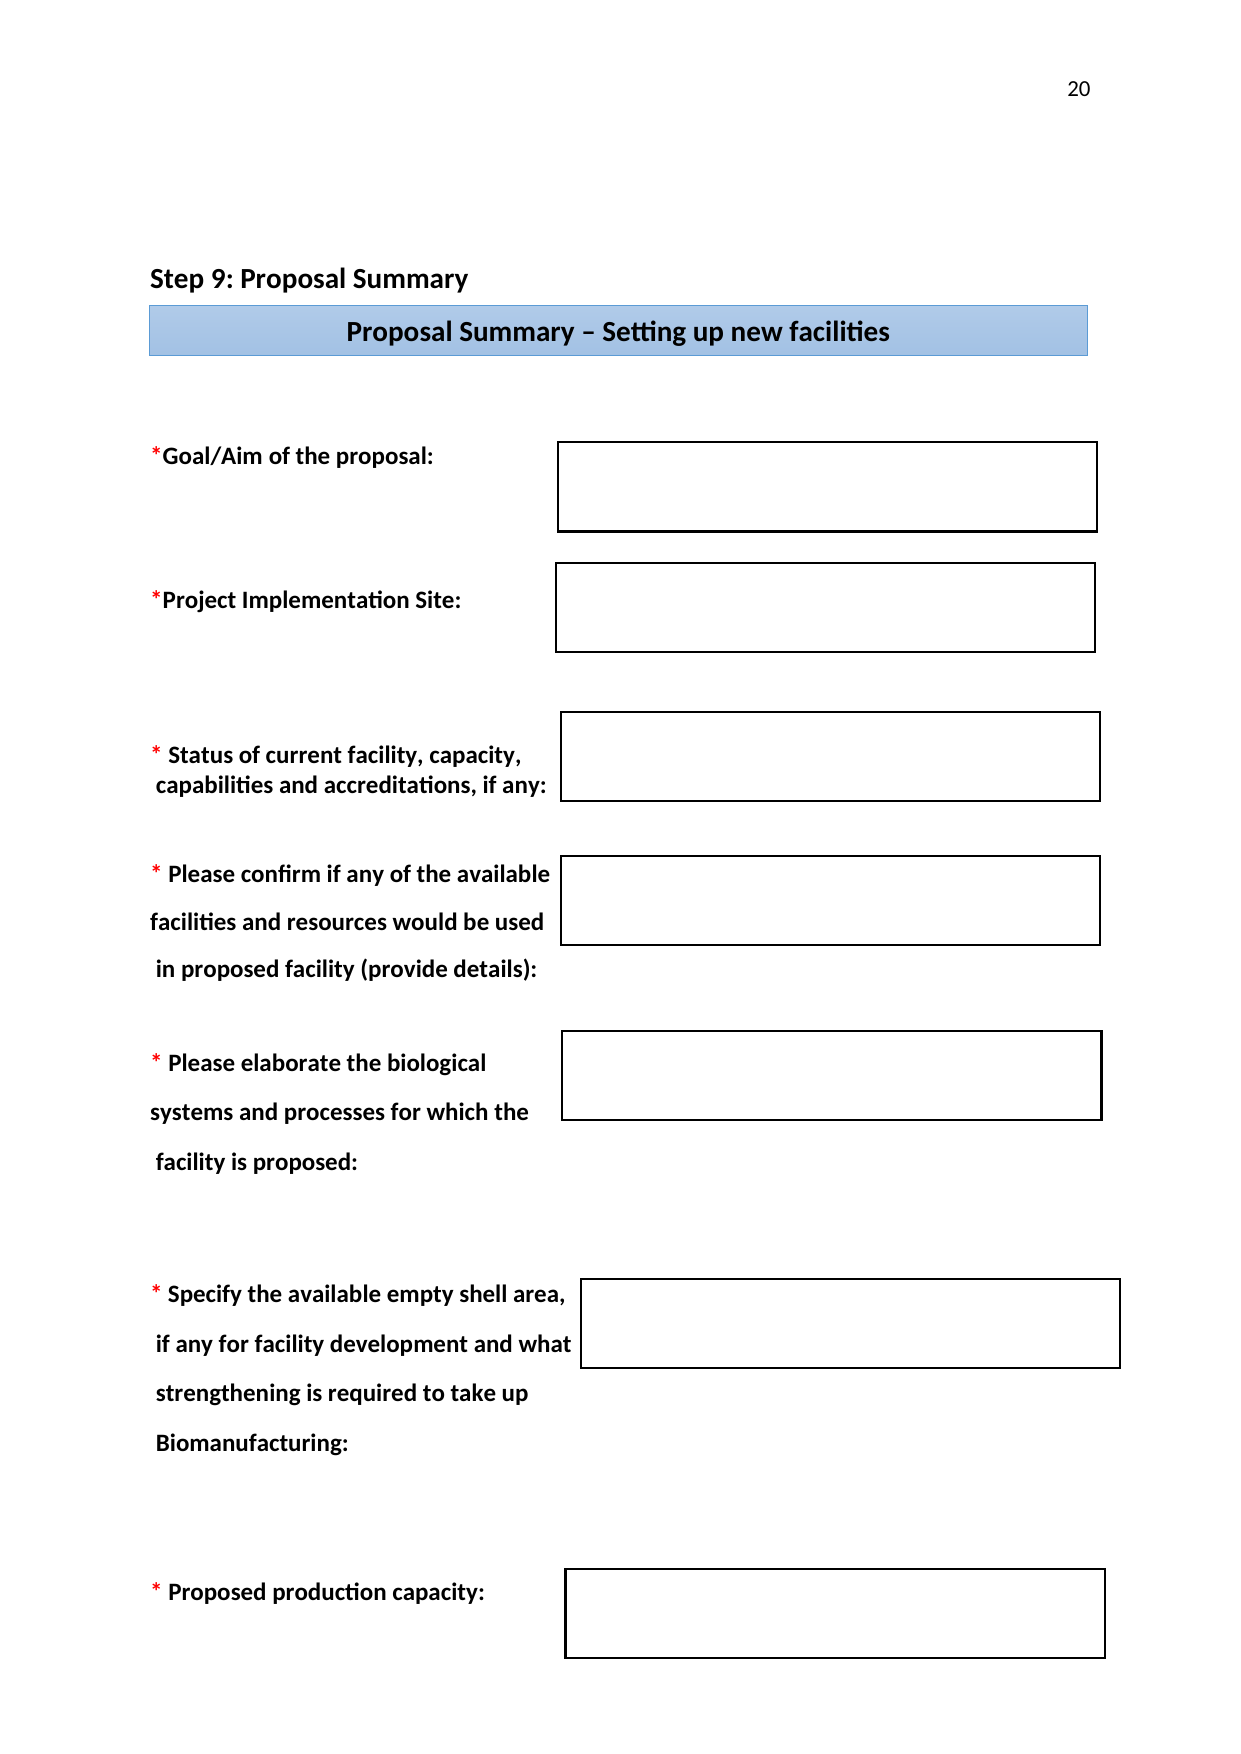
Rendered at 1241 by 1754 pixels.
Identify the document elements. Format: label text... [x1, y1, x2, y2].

text *Project Implementation Site: [150, 584, 555, 614]
text * Please elaborate the biological [150, 1047, 561, 1077]
text Biomanufacturing: [150, 1427, 1090, 1457]
text facility is proposed: [150, 1146, 1090, 1177]
text systems and processes for which the [150, 1096, 1090, 1127]
text capabilities and accreditations, if any: [150, 769, 560, 800]
text * Specify the available empty shell area, [150, 1278, 580, 1309]
text facilities and resources would be used [150, 906, 560, 936]
text strengthening is required to take up [150, 1377, 1090, 1408]
text * Please confirm if any of the available [150, 858, 560, 889]
text * Proposed production capacity: [150, 1576, 564, 1606]
text if any for facility development and what [150, 1328, 580, 1358]
text Step 9: Proposal Summary [150, 260, 1090, 296]
text *Goal/Aim of the proposal: [150, 441, 557, 471]
text in proposed facility (provide details): [150, 953, 1090, 983]
text * Status of current facility, capacity, [150, 739, 560, 769]
